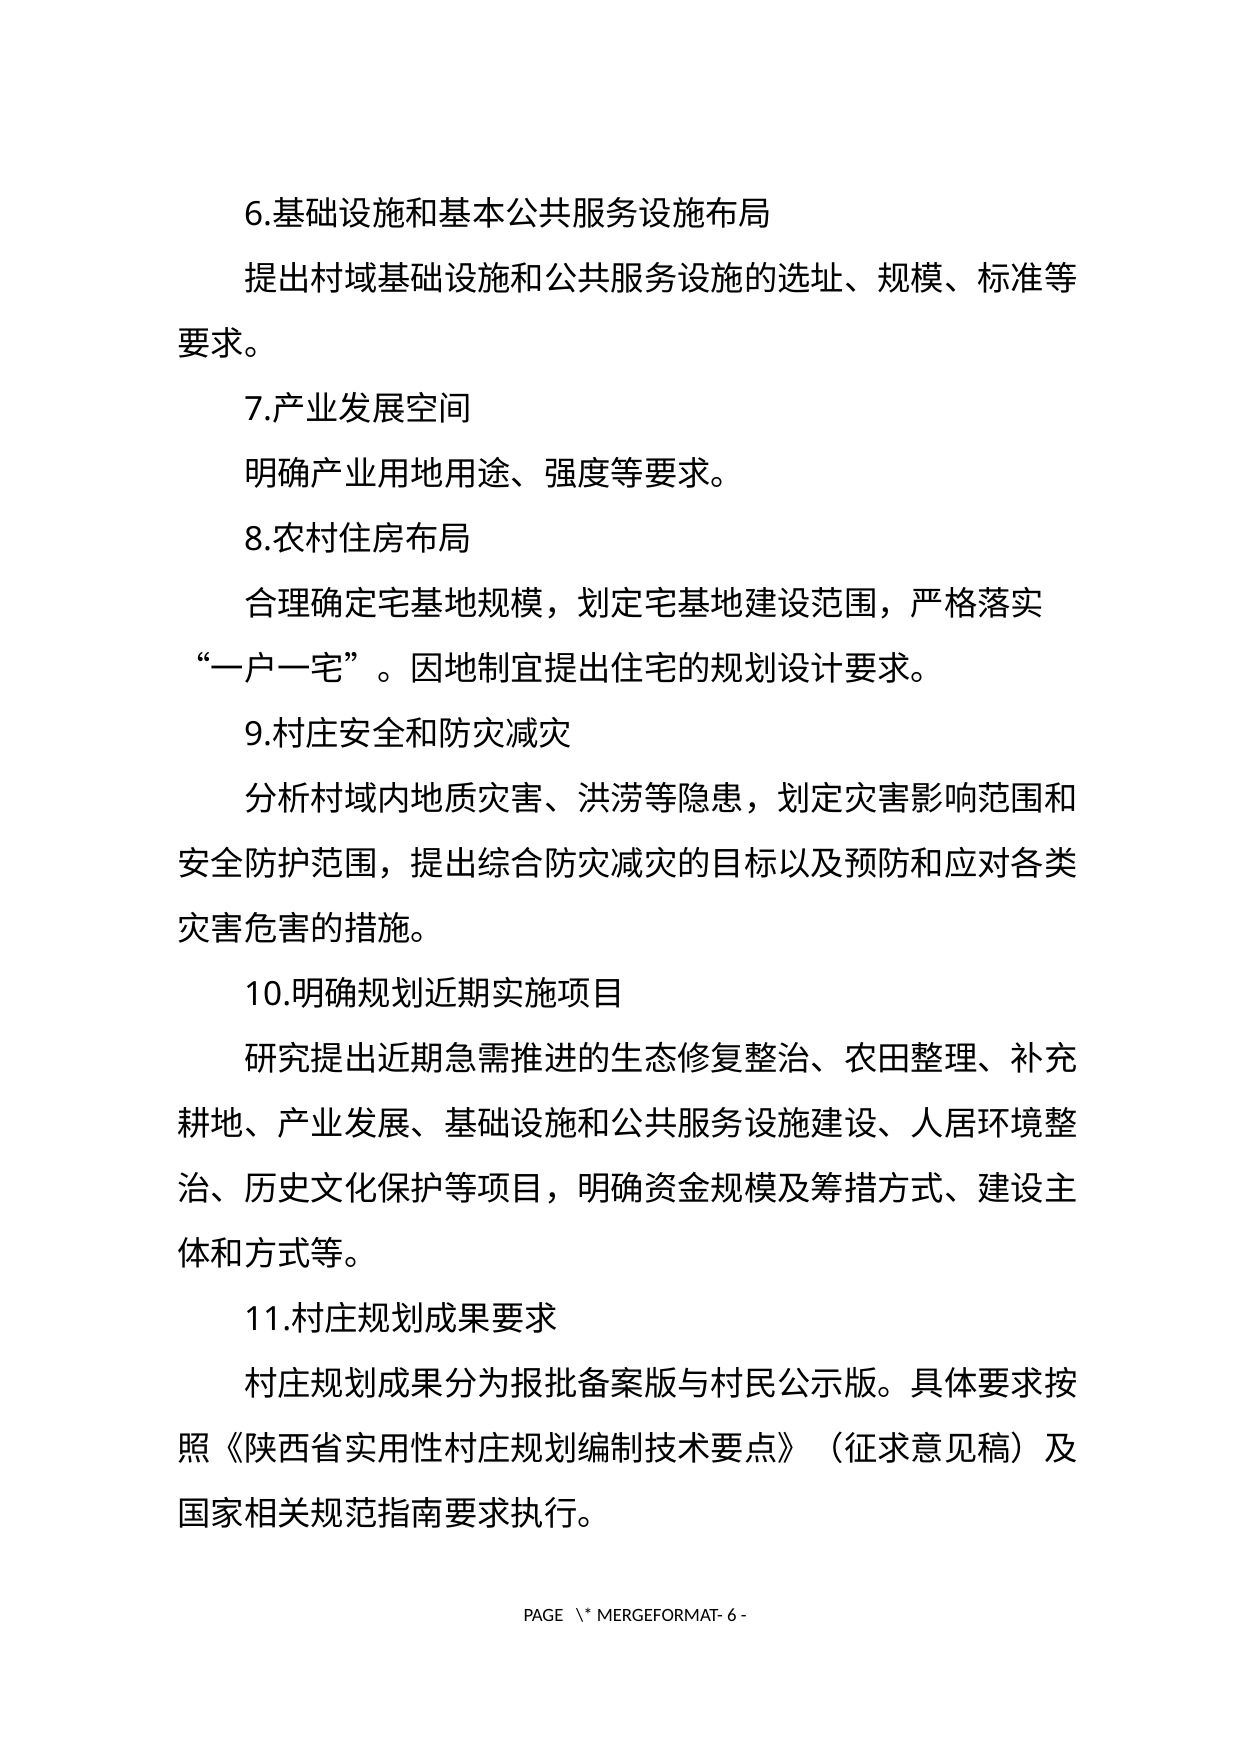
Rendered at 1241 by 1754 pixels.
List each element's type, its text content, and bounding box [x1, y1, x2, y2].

text 6.基础设施和基本公共服务设施布局 [177, 178, 1092, 243]
text 分析村域内地质灾害、洪涝等隐患，划定灾害影响范围和安全防护范围，提出综合防灾减灾的目标以及预防和应对各类灾害危害的措施。 [177, 763, 1092, 958]
text 10.明确规划近期实施项目 [177, 958, 1092, 1023]
text 9.村庄安全和防灾减灾 [177, 698, 1092, 763]
text 研究提出近期急需推进的生态修复整治、农田整理、补充耕地、产业发展、基础设施和公共服务设施建设、人居环境整治、历史文化保护等项目，明确资金规模及筹措方式、建设主体和方式等。 [177, 1023, 1092, 1283]
text 村庄规划成果分为报批备案版与村民公示版。具体要求按照《陕西省实用性村庄规划编制技术要点》（征求意见稿）及国家相关规范指南要求执行。 [177, 1348, 1092, 1543]
text 7.产业发展空间 [177, 373, 1092, 438]
text 提出村域基础设施和公共服务设施的选址、规模、标准等要求。 [177, 243, 1092, 373]
text 8.农村住房布局 [177, 503, 1092, 568]
text 11.村庄规划成果要求 [177, 1283, 1092, 1348]
text 合理确定宅基地规模，划定宅基地建设范围，严格落实“一户一宅”。因地制宜提出住宅的规划设计要求。 [177, 568, 1092, 698]
text 明确产业用地用途、强度等要求。 [177, 438, 1092, 503]
